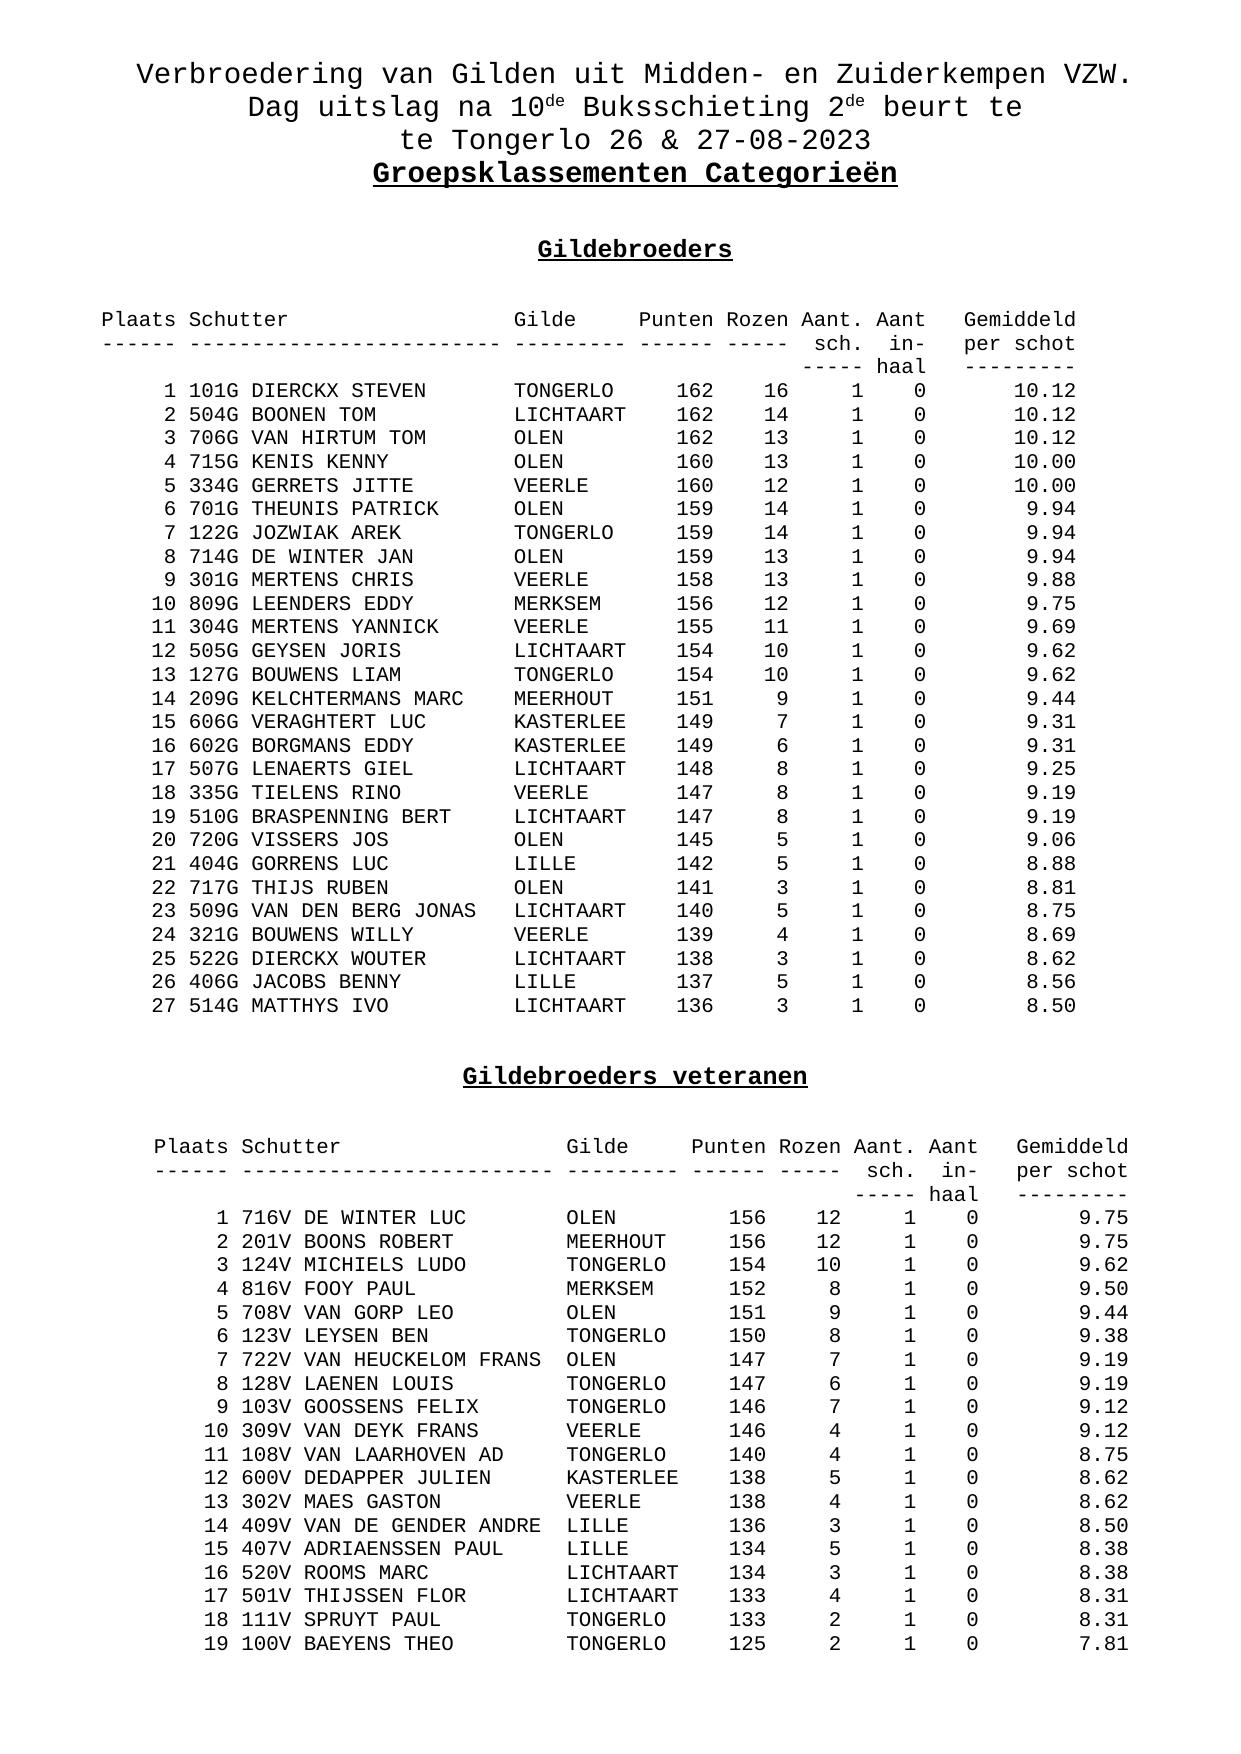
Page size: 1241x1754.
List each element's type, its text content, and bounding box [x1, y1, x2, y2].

text Gildebroeders [89, 236, 1181, 292]
text Gildebroeders veteranen [89, 1063, 1181, 1119]
text Groepsklassementen Categorieën [89, 158, 1181, 191]
text Dag uitslag na 10de Buksschieting 2de beurt te [89, 92, 1181, 125]
text te Tongerlo 26 & 27-08-2023 [89, 125, 1181, 158]
text Verbroedering van Gilden uit Midden- en Zuiderkempen VZW. [89, 59, 1181, 92]
text Plaats Schutter Gilde Punten Rozen Aant. Aant Gemiddeld ------ ------------------------- --------- ------ ----- sch. in- per schot ----- haal --------- 1 101G DIERCKX STEVEN TONGERLO 162 16 1 0 10.12 2 504G BOONEN TOM LICHTAART 162 14 1 0 10.12 3 706G VAN HIRTUM TOM OLEN 162 13 1 0 10.12 4 715G KENIS KENNY OLEN 160 13 1 0 10.00 5 334G GERRETS JITTE VEERLE 160 12 1 0 10.00 6 701G THEUNIS PATRICK OLEN 159 14 1 0 9.94 7 122G JOZWIAK AREK TONGERLO 159 14 1 0 9.94 8 714G DE WINTER JAN OLEN 159 13 1 0 9.94 9 301G MERTENS CHRIS VEERLE 158 13 1 0 9.88 10 809G LEENDERS EDDY MERKSEM 156 12 1 0 9.75 11 304G MERTENS YANNICK VEERLE 155 11 1 0 9.69 12 505G GEYSEN JORIS LICHTAART 154 10 1 0 9.62 13 127G BOUWENS LIAM TONGERLO 154 10 1 0 9.62 14 209G KELCHTERMANS MARC MEERHOUT 151 9 1 0 9.44 15 606G VERAGHTERT LUC KASTERLEE 149 7 1 0 9.31 16 602G BORGMANS EDDY KASTERLEE 149 6 1 0 9.31 17 507G LENAERTS GIEL LICHTAART 148 8 1 0 9.25 18 335G TIELENS RINO VEERLE 147 8 1 0 9.19 19 510G BRASPENNING BERT LICHTAART 147 8 1 0 9.19 20 720G VISSERS JOS OLEN 145 5 1 0 9.06 21 404G GORRENS LUC LILLE 142 5 1 0 8.88 22 717G THIJS RUBEN OLEN 141 3 1 0 8.81 23 509G VAN DEN BERG JONAS LICHTAART 140 5 1 0 8.75 24 321G BOUWENS WILLY VEERLE 139 4 1 0 8.69 25 522G DIERCKX WOUTER LICHTAART 138 3 1 0 8.62 26 406G JACOBS BENNY LILLE 137 5 1 0 8.56 27 514G MATTHYS IVO LICHTAART 136 3 1 0 8.50 [89, 309, 1181, 1047]
text Plaats Schutter Gilde Punten Rozen Aant. Aant Gemiddeld ------ ------------------------- --------- ------ ----- sch. in- per schot ----- haal --------- 1 716V DE WINTER LUC OLEN 156 12 1 0 9.75 2 201V BOONS ROBERT MEERHOUT 156 12 1 0 9.75 3 124V MICHIELS LUDO TONGERLO 154 10 1 0 9.62 4 816V FOOY PAUL MERKSEM 152 8 1 0 9.50 5 708V VAN GORP LEO OLEN 151 9 1 0 9.44 6 123V LEYSEN BEN TONGERLO 150 8 1 0 9.38 7 722V VAN HEUCKELOM FRANS OLEN 147 7 1 0 9.19 8 128V LAENEN LOUIS TONGERLO 147 6 1 0 9.19 9 103V GOOSSENS FELIX TONGERLO 146 7 1 0 9.12 10 309V VAN DEYK FRANS VEERLE 146 4 1 0 9.12 11 108V VAN LAARHOVEN AD TONGERLO 140 4 1 0 8.75 12 600V DEDAPPER JULIEN KASTERLEE 138 5 1 0 8.62 13 302V MAES GASTON VEERLE 138 4 1 0 8.62 14 409V VAN DE GENDER ANDRE LILLE 136 3 1 0 8.50 15 407V ADRIAENSSEN PAUL LILLE 134 5 1 0 8.38 16 520V ROOMS MARC LICHTAART 134 3 1 0 8.38 17 501V THIJSSEN FLOR LICHTAART 133 4 1 0 8.31 18 111V SPRUYT PAUL TONGERLO 133 2 1 0 8.31 19 100V BAEYENS THEO TONGERLO 125 2 1 0 7.81 [89, 1136, 1181, 1680]
